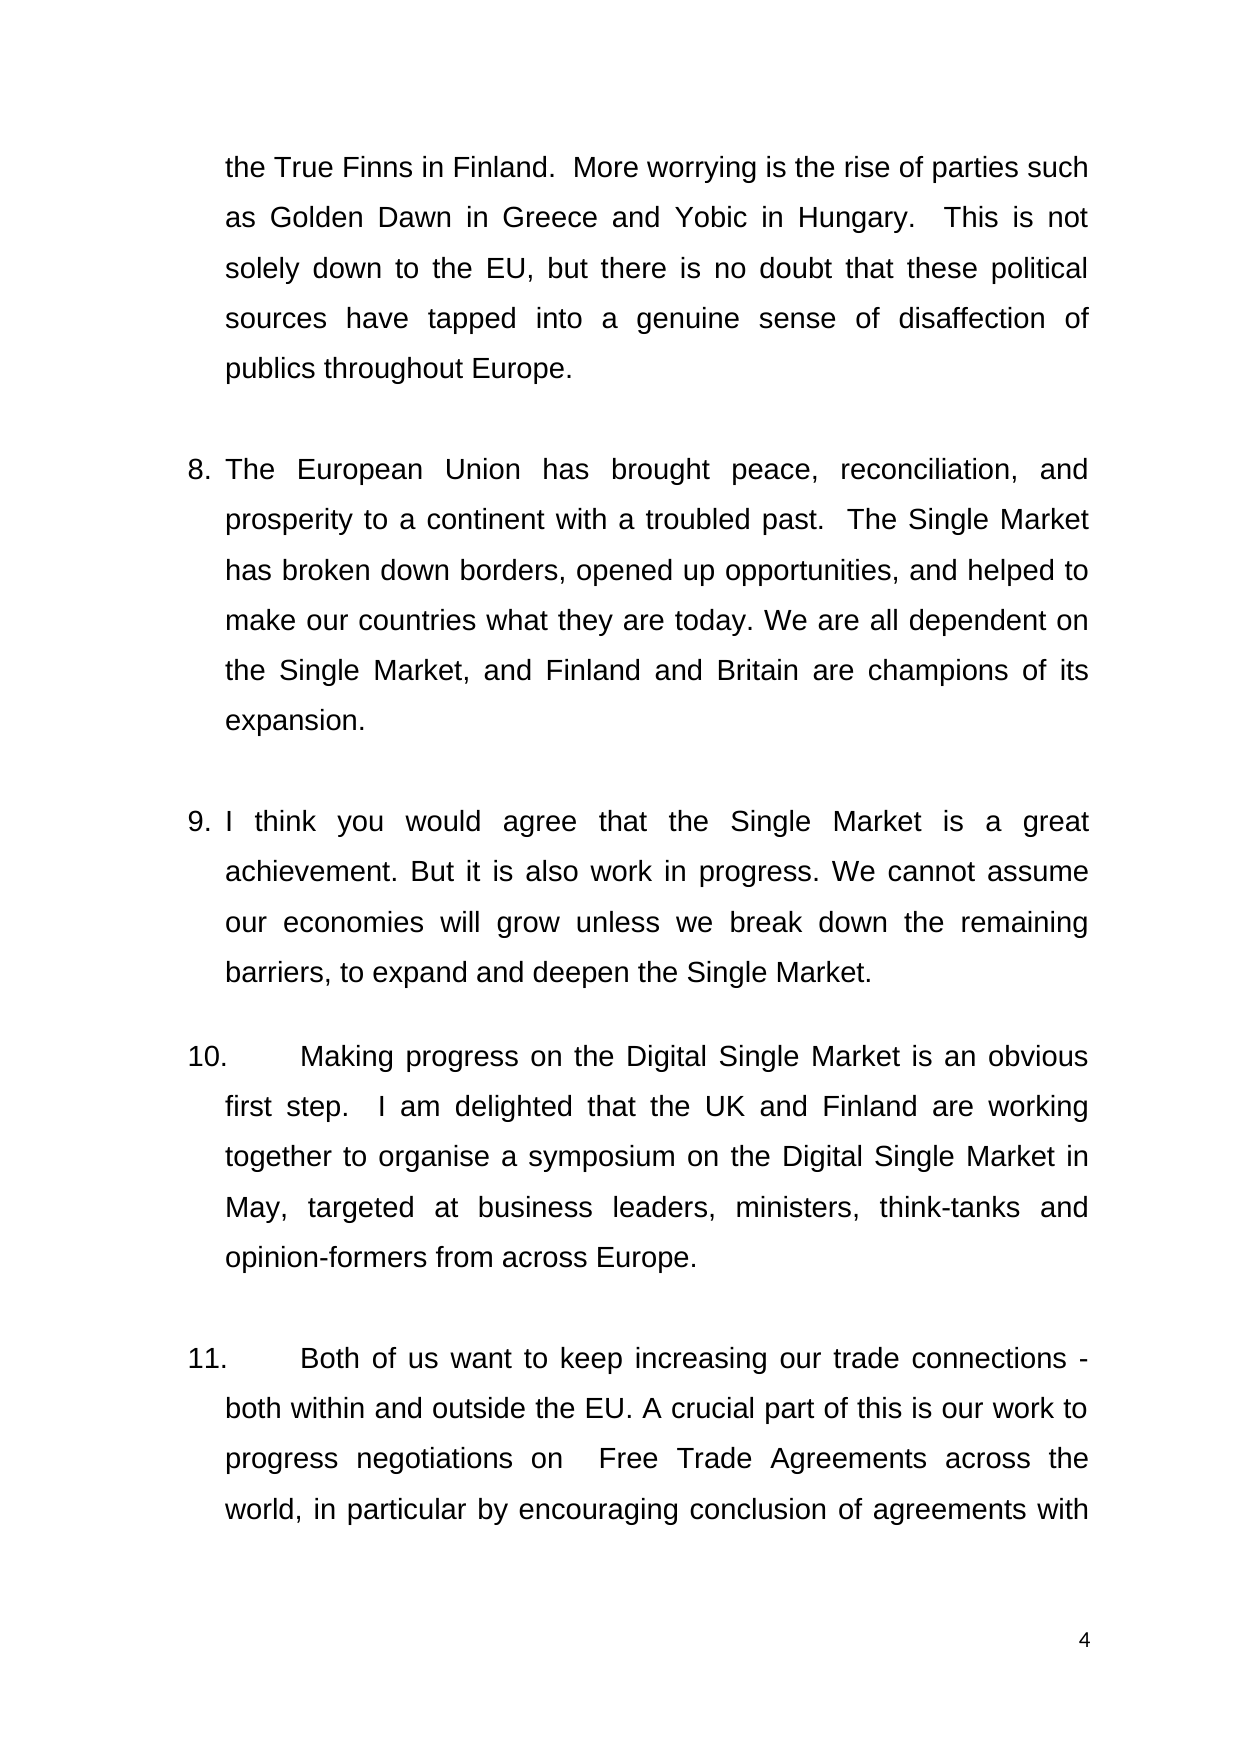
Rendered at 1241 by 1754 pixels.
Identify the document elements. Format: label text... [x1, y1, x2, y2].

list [187, 1341, 1090, 1525]
list I think you would agree that the Single Market is a great achievement. But it is also work in progress. We cannot assume our economies will grow unless we break down the remaining barriers, to expand and deepen the Single Market. [187, 804, 1090, 988]
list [187, 150, 1090, 385]
list Making progress on the Digital Single Market is an obvious first step. I am delighted that the UK and Finland are working together to organise a symposium on the Digital Single Market in May, targeted at business leaders, ministers, think-tanks and opinion-formers from across Europe. [187, 1039, 1090, 1274]
list The European Union has brought peace, reconciliation, and prosperity to a continent with a troubled past. The Single Market has broken down borders, opened up opportunities, and helped to make our countries what they are today. We are all dependent on the Single Market, and Finland and Britain are champions of its expansion. [187, 452, 1090, 737]
